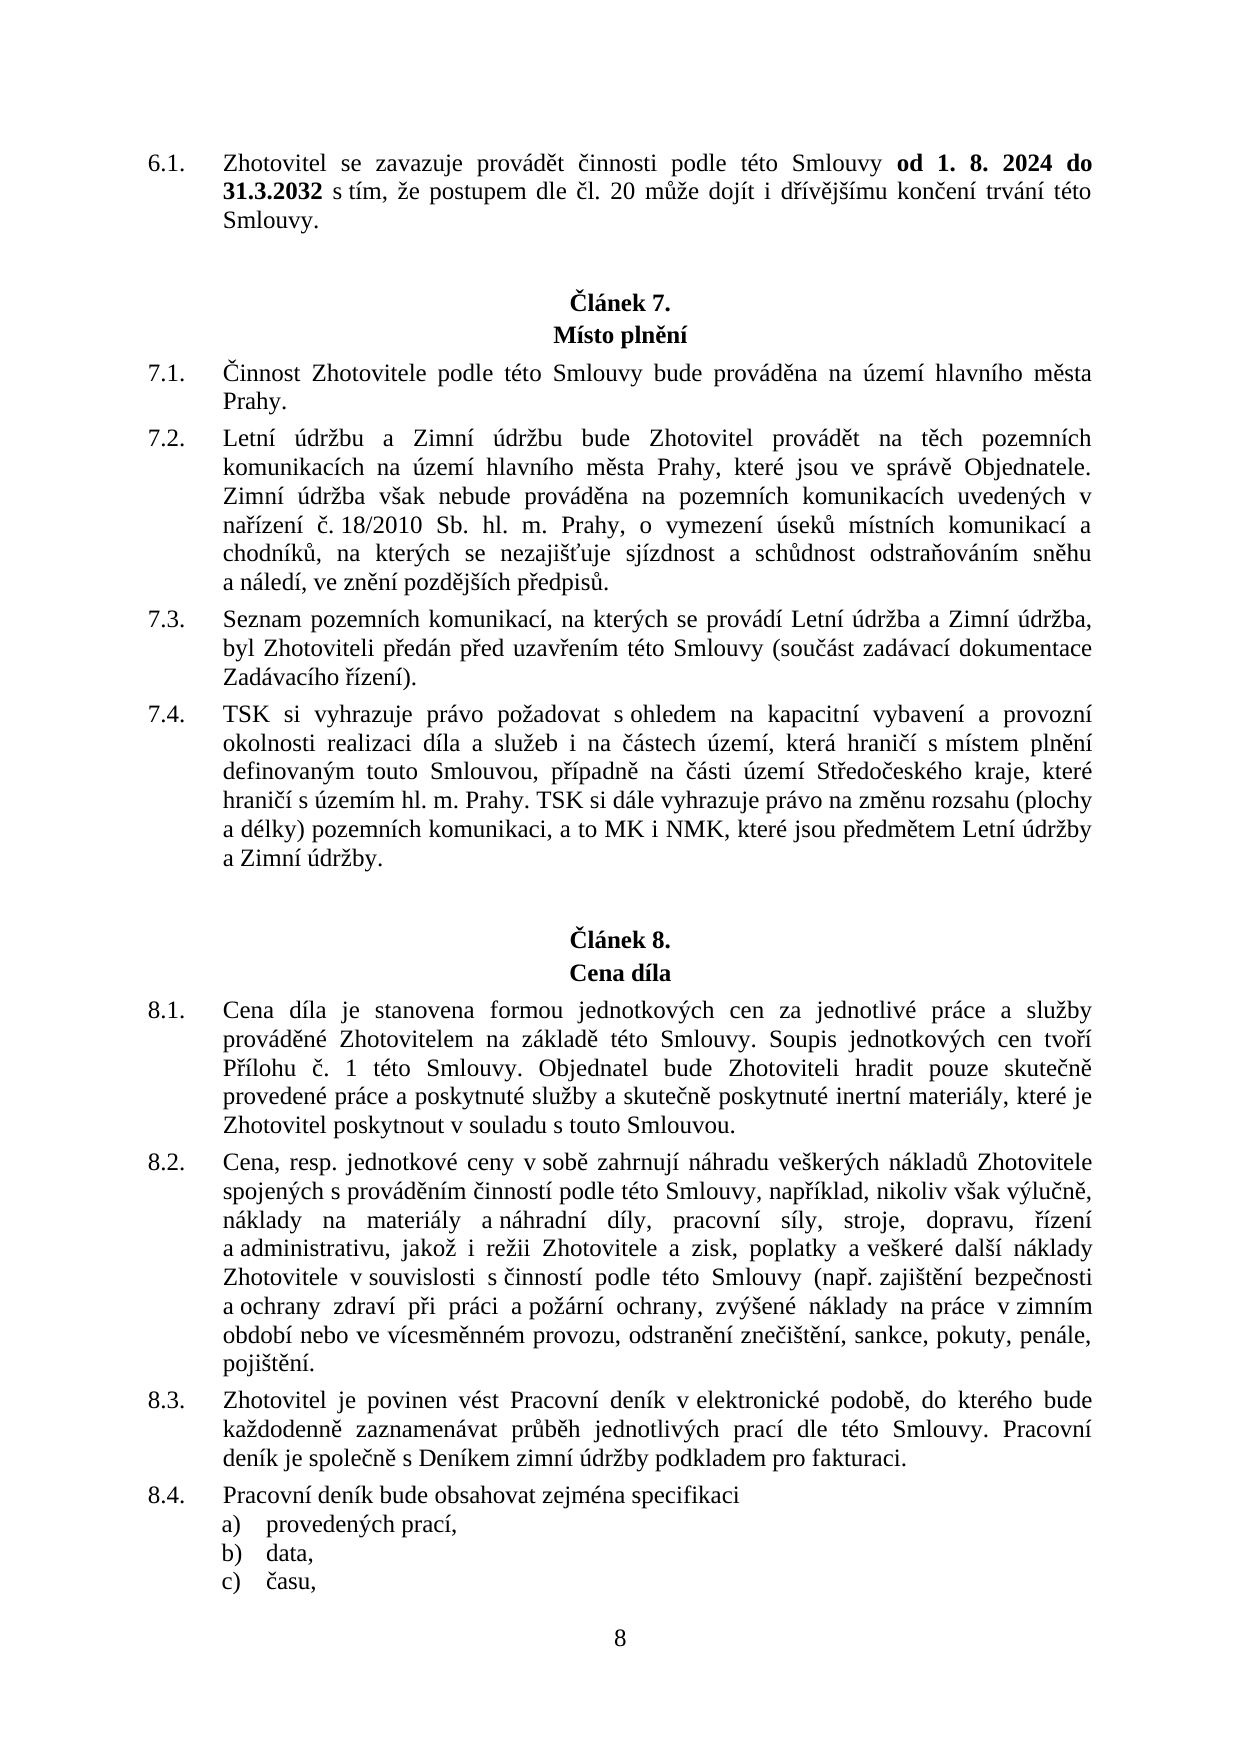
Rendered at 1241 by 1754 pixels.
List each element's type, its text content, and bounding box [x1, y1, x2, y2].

text TSK si vyhrazuje právo požadovat s ohledem na kapacitní vybavení a provozní okolnosti realizaci díla a služeb i na částech území, která hraničí s místem plnění definovaným touto Smlouvou, případně na části území Středočeského kraje, které hraničí s územím hl. m. Prahy. TSK si dále vyhrazuje právo na změnu rozsahu (plochy a délky) pozemních komunikaci, a to MK i NMK, které jsou předmětem Letní údržby a Zimní údržby. [148, 699, 1093, 871]
list Činnost Zhotovitele podle této Smlouvy bude prováděna na území hlavního města Prahy. [148, 358, 1093, 415]
list Letní údržbu a Zimní údržbu bude Zhotovitel provádět na těch pozemních komunikacích na území hlavního města Prahy, které jsou ve správě Objednatele. Zimní údržba však nebude prováděna na pozemních komunikacích uvedených v nařízení č. 18/2010 Sb. hl. m. Prahy, o vymezení úseků místních komunikací a chodníků, na kterých se nezajišťuje sjízdnost a schůdnost odstraňováním sněhu a náledí, ve znění pozdějších předpisů. [148, 423, 1093, 596]
list Seznam pozemních komunikací, na kterých se provádí Letní údržba a Zimní údržba, byl Zhotoviteli předán před uzavřením této Smlouvy (součást zadávací dokumentace Zadávacího řízení). [148, 604, 1093, 691]
list data, [221, 1538, 1093, 1566]
text Cena díla [148, 958, 1093, 987]
text Místo plnění [148, 321, 1093, 349]
text Pracovní deník bude obsahovat zejména specifikaci [148, 1480, 1093, 1509]
list Zhotovitel se zavazuje provádět činnosti podle této Smlouvy od 1. 8. 2024 do 31.3.2032 s tím, že postupem dle čl. 20 může dojít i dřívějšímu končení trvání této Smlouvy. [148, 148, 1093, 234]
list provedených prací, [221, 1509, 1093, 1538]
list času, [221, 1566, 1093, 1595]
text Zhotovitel je povinen vést Pracovní deník v elektronické podobě, do kterého bude každodenně zaznamenávat průběh jednotlivých prací dle této Smlouvy. Pracovní deník je společně s Deníkem zimní údržby podkladem pro fakturaci. [148, 1386, 1093, 1472]
list Cena díla je stanovena formou jednotkových cen za jednotlivé práce a služby prováděné Zhotovitelem na základě této Smlouvy. Soupis jednotkových cen tvoří Přílohu č. 1 této Smlouvy. Objednatel bude Zhotoviteli hradit pouze skutečně provedené práce a poskytnuté služby a skutečně poskytnuté inertní materiály, které je Zhotovitel poskytnout v souladu s touto Smlouvou. [148, 995, 1093, 1139]
list Cena, resp. jednotkové ceny v sobě zahrnují náhradu veškerých nákladů Zhotovitele spojených s prováděním činností podle této Smlouvy, například, nikoliv však výlučně, náklady na materiály a náhradní díly, pracovní síly, stroje, dopravu, řízení a administrativu, jakož i režii Zhotovitele a zisk, poplatky a veškeré další náklady Zhotovitele v souvislosti s činností podle této Smlouvy (např. zajištění bezpečnosti a ochrany zdraví při práci a požární ochrany, zvýšené náklady na práce v zimním období nebo ve vícesměnném provozu, odstranění znečištění, sankce, pokuty, penále, pojištění. [148, 1147, 1093, 1377]
